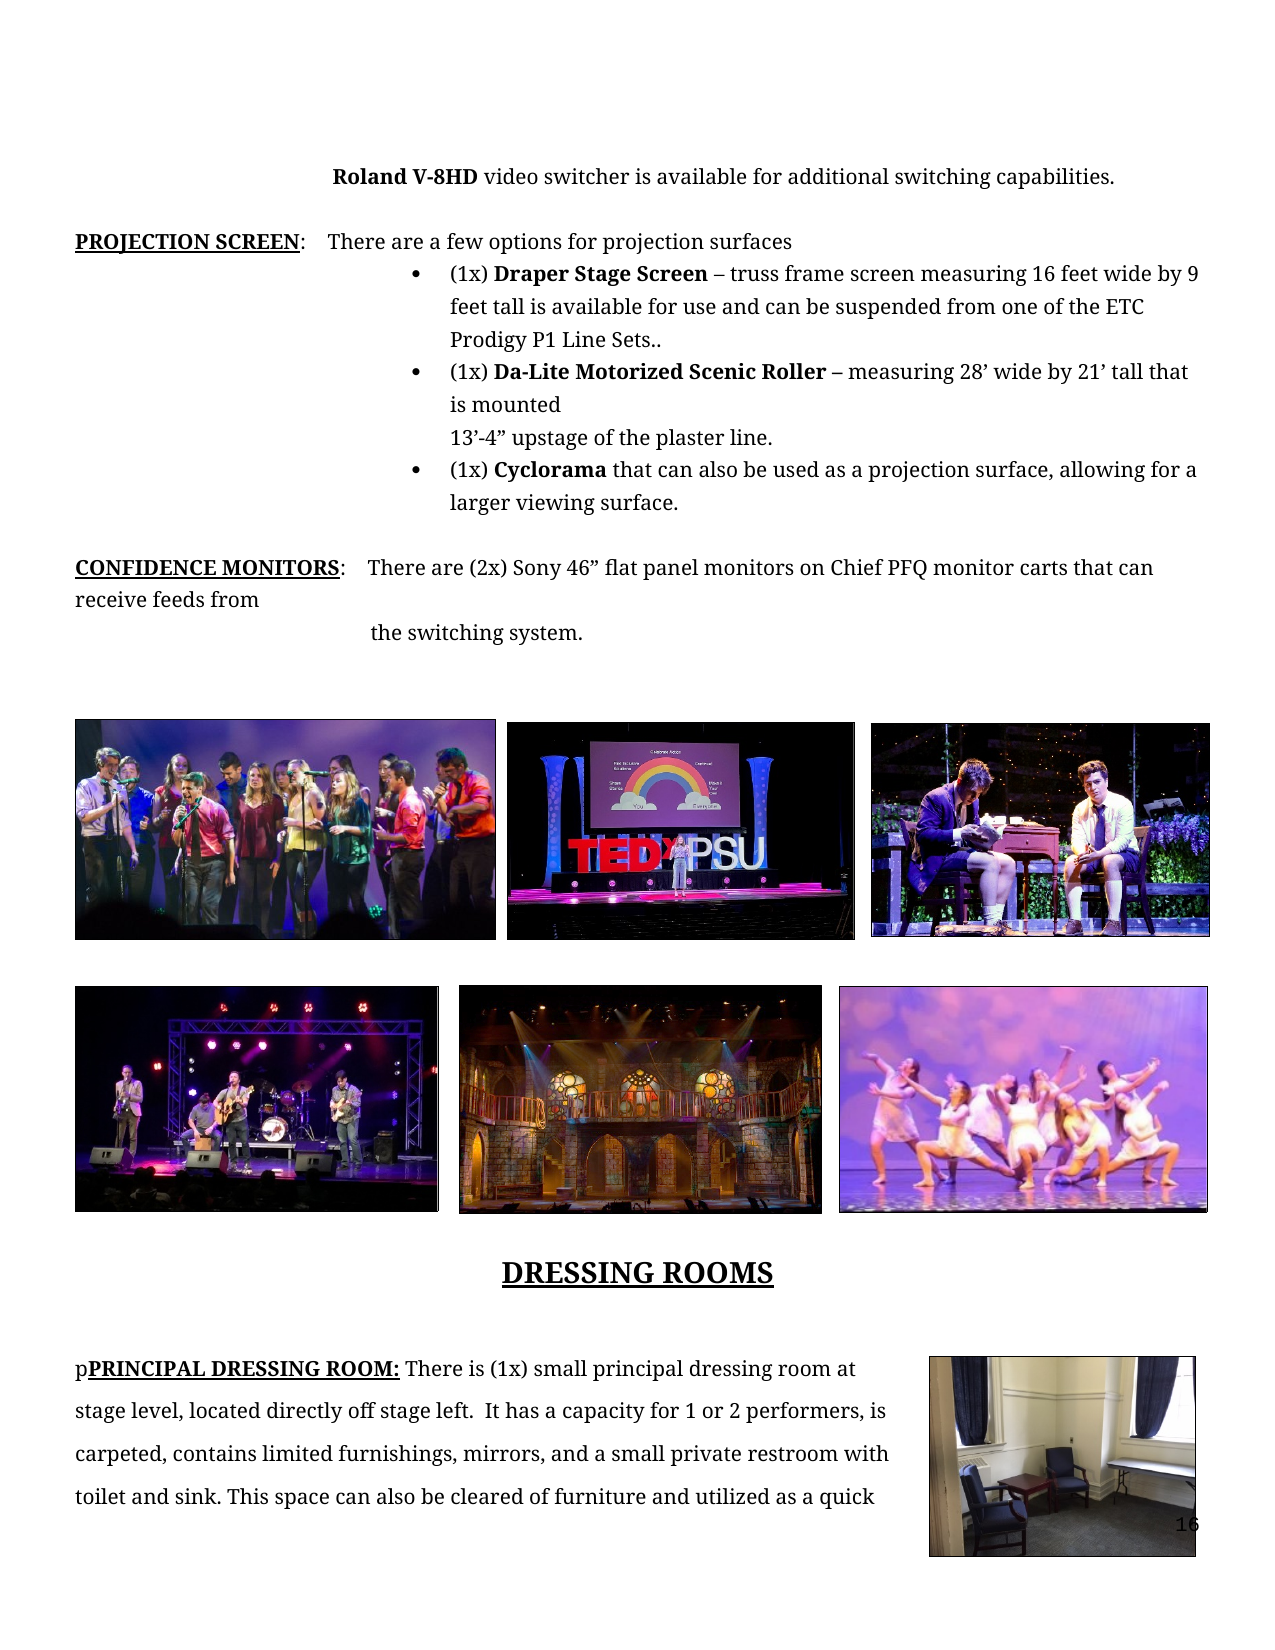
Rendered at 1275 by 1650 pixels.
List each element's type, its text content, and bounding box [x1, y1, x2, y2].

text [75, 1354, 1200, 1510]
picture [460, 986, 821, 1213]
text PROJECTION SCREEN: There are a few options for projection surfaces [75, 227, 1200, 255]
picture [76, 720, 495, 939]
picture [840, 987, 1207, 1212]
text Roland V-8HD video switcher is available for additional switching capabilities. [75, 162, 1200, 190]
text the switching system. [75, 618, 1200, 647]
picture [872, 724, 1209, 936]
text CONFIDENCE MONITORS: There are (2x) Sony 46” flat panel monitors on Chief PFQ monitor carts that can receive feeds from [75, 553, 1200, 614]
picture [508, 723, 854, 939]
list (1x) Cyclorama that can also be used as a projection surface, allowing for a larger viewing surface. [412, 455, 1200, 516]
picture [1190, 1519, 1195, 1530]
picture [930, 1357, 1195, 1556]
list (1x) Draper Stage Screen – truss frame screen measuring 16 feet wide by 9 feet tall is available for use and can be suspended from one of the ETC Prodigy P1 Line Sets.. [412, 259, 1200, 353]
list 13’-4” upstage of the plaster line. [450, 423, 1200, 451]
list (1x) Da-Lite Motorized Scenic Roller – measuring 28’ wide by 21’ tall that is mounted [412, 357, 1200, 418]
picture [76, 987, 438, 1211]
